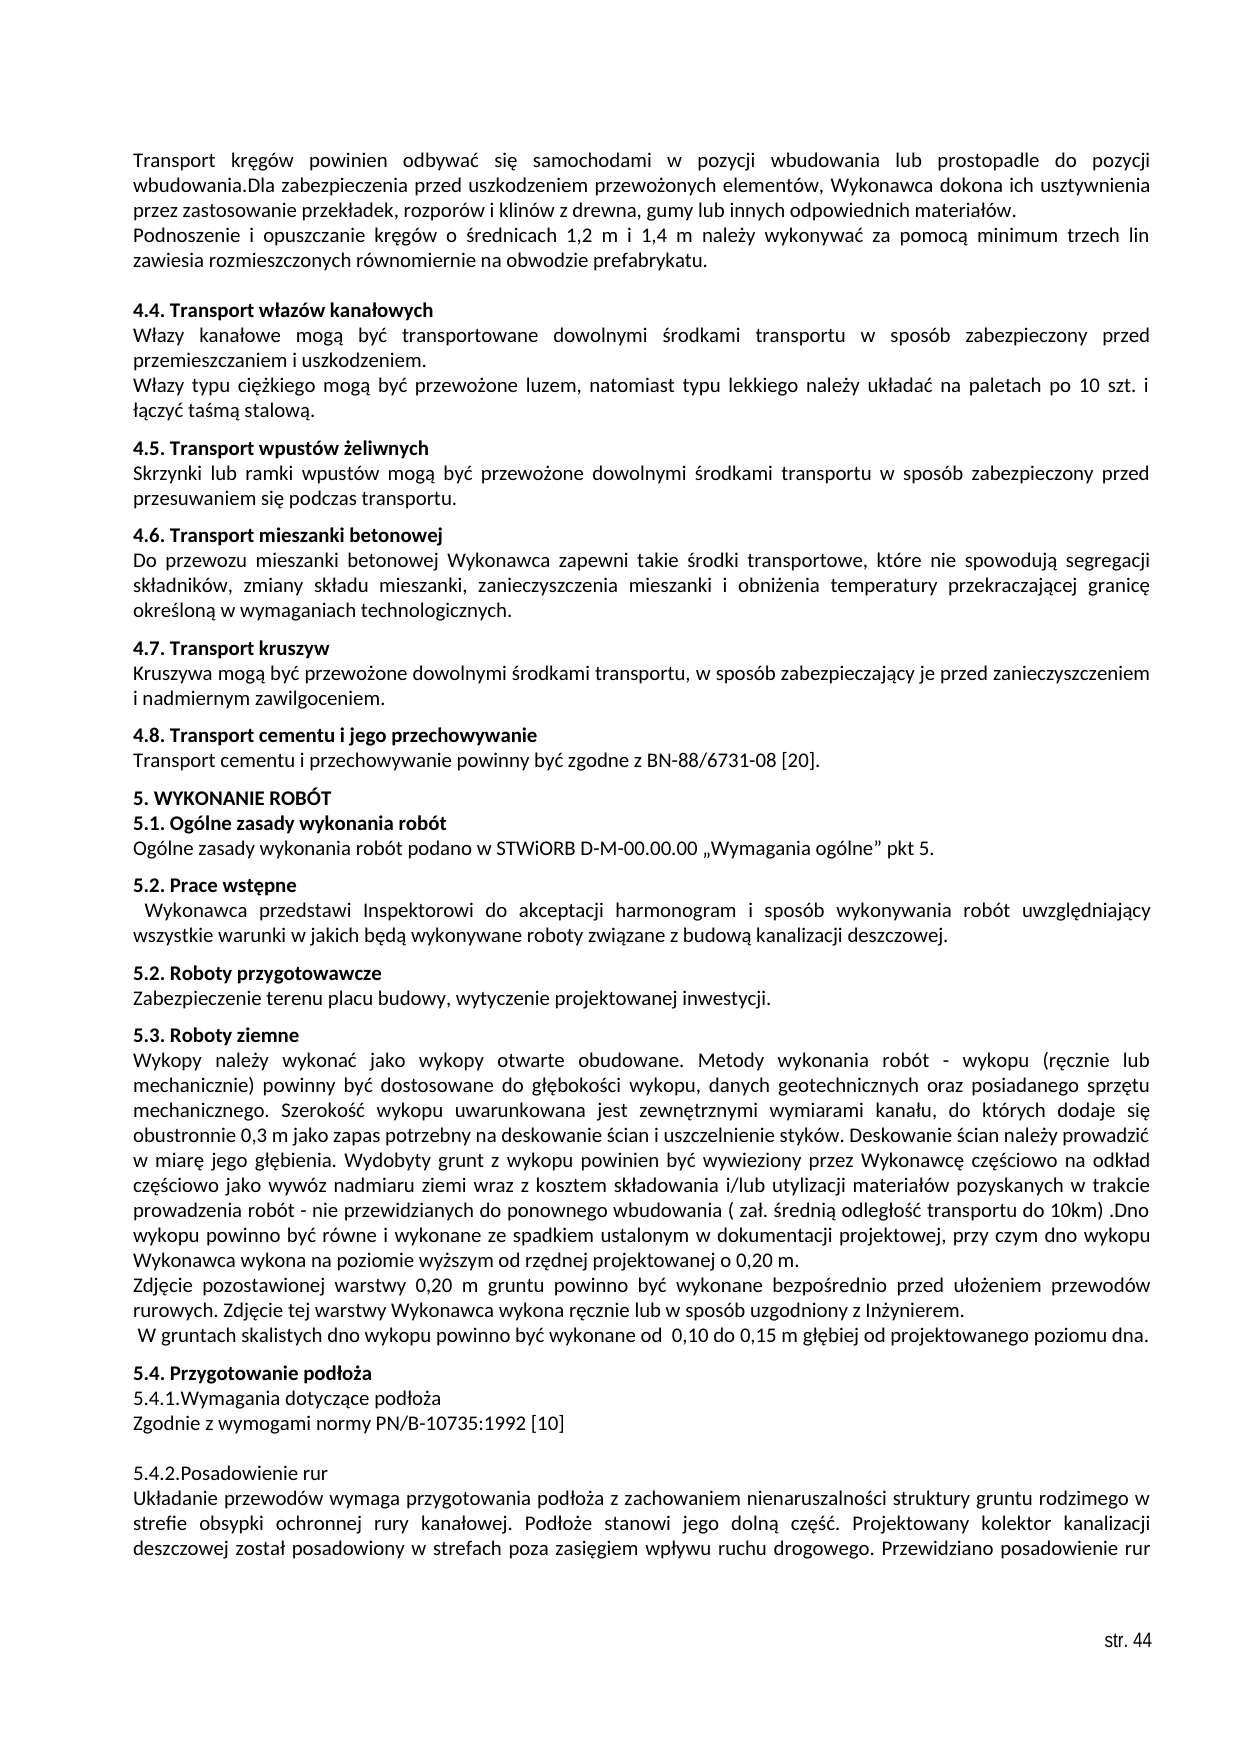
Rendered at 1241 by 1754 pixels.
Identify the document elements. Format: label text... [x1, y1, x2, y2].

text Transport cementu i przechowywanie powinny być zgodne z BN-88/6731-08 [20]. [133, 748, 1152, 773]
text 5.3. Roboty ziemne [133, 1023, 1152, 1048]
text Podnoszenie i opuszczanie kręgów o średnicach 1,2 m i 1,4 m należy wykonywać za pomocą minimum trzech lin zawiesia rozmieszczonych równomiernie na obwodzie prefabrykatu. [133, 223, 1152, 273]
text Do przewozu mieszanki betonowej Wykonawca zapewni takie środki transportowe, które nie spowodują segregacji składników, zmiany składu mieszanki, zanieczyszczenia mieszanki i obniżenia temperatury przekraczającej granicę określoną w wymaganiach technologicznych. [133, 548, 1152, 623]
text 5.4.1.Wymagania dotyczące podłoża [133, 1385, 1152, 1410]
text W gruntach skalistych dno wykopu powinno być wykonane od 0,10 do 0,15 m głębiej od projektowanego poziomu dna. [133, 1323, 1152, 1348]
text Ogólne zasady wykonania robót podano w STWiORB D-M-00.00.00 „Wymagania ogólne” pkt 5. [133, 835, 1152, 860]
text Kruszywa mogą być przewożone dowolnymi środkami transportu, w sposób zabezpieczający je przed zanieczyszczeniem i nadmiernym zawilgoceniem. [133, 660, 1152, 710]
text 5.2. Prace wstępne [133, 873, 1152, 898]
text 5.1. Ogólne zasady wykonania robót [133, 810, 1152, 835]
text Włazy typu ciężkiego mogą być przewożone luzem, natomiast typu lekkiego należy układać na paletach po 10 szt. i łączyć taśmą stalową. [133, 373, 1152, 423]
text Skrzynki lub ramki wpustów mogą być przewożone dowolnymi środkami transportu w sposób zabezpieczony przed przesuwaniem się podczas transportu. [133, 460, 1152, 510]
text Zgodnie z wymogami normy PN/B-10735:1992 [10] [133, 1410, 1152, 1435]
text 4.4. Transport włazów kanałowych [133, 298, 1152, 323]
text 5.2. Roboty przygotowawcze [133, 960, 1152, 985]
text Zabezpieczenie terenu placu budowy, wytyczenie projektowanej inwestycji. [133, 985, 1152, 1010]
text 4.6. Transport mieszanki betonowej [133, 523, 1152, 548]
text Zdjęcie pozostawionej warstwy 0,20 m gruntu powinno być wykonane bezpośrednio przed ułożeniem przewodów rurowych. Zdjęcie tej warstwy Wykonawca wykona ręcznie lub w sposób uzgodniony z Inżynierem. [133, 1273, 1152, 1323]
text Wykopy należy wykonać jako wykopy otwarte obudowane. Metody wykonania robót - wykopu (ręcznie lub mechanicznie) powinny być dostosowane do głębokości wykopu, danych geotechnicznych oraz posiadanego sprzętu mechanicznego. Szerokość wykopu uwarunkowana jest zewnętrznymi wymiarami kanału, do których dodaje się obustronnie 0,3 m jako zapas potrzebny na deskowanie ścian i uszczelnienie styków. Deskowanie ścian należy prowadzić w miarę jego głębienia. Wydobyty grunt z wykopu powinien być wywieziony przez Wykonawcę częściowo na odkład częściowo jako wywóz nadmiaru ziemi wraz z kosztem składowania i/lub utylizacji materiałów pozyskanych w trakcie prowadzenia robót - nie przewidzianych do ponownego wbudowania ( zał. średnią odległość transportu do 10km) .Dno wykopu powinno być równe i wykonane ze spadkiem ustalonym w dokumentacji projektowej, przy czym dno wykopu Wykonawca wykona na poziomie wyższym od rzędnej projektowanej o 0,20 m. [133, 1048, 1152, 1273]
text 4.5. Transport wpustów żeliwnych [133, 435, 1152, 460]
text 5.4. Przygotowanie podłoża [133, 1360, 1152, 1385]
text 5. WYKONANIE ROBÓT [133, 785, 1152, 810]
text 5.4.2.Posadowienie rur [133, 1460, 1152, 1485]
text Wykonawca przedstawi Inspektorowi do akceptacji harmonogram i sposób wykonywania robót uwzględniający wszystkie warunki w jakich będą wykonywane roboty związane z budową kanalizacji deszczowej. [133, 898, 1152, 948]
text 4.8. Transport cementu i jego przechowywanie [133, 723, 1152, 748]
text 4.7. Transport kruszyw [133, 635, 1152, 660]
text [133, 1485, 1152, 1560]
text Transport kręgów powinien odbywać się samochodami w pozycji wbudowania lub prostopadle do pozycji wbudowania.Dla zabezpieczenia przed uszkodzeniem przewożonych elementów, Wykonawca dokona ich usztywnienia przez zastosowanie przekładek, rozporów i klinów z drewna, gumy lub innych odpowiednich materiałów. [133, 148, 1152, 223]
text Włazy kanałowe mogą być transportowane dowolnymi środkami transportu w sposób zabezpieczony przed przemieszczaniem i uszkodzeniem. [133, 323, 1152, 373]
